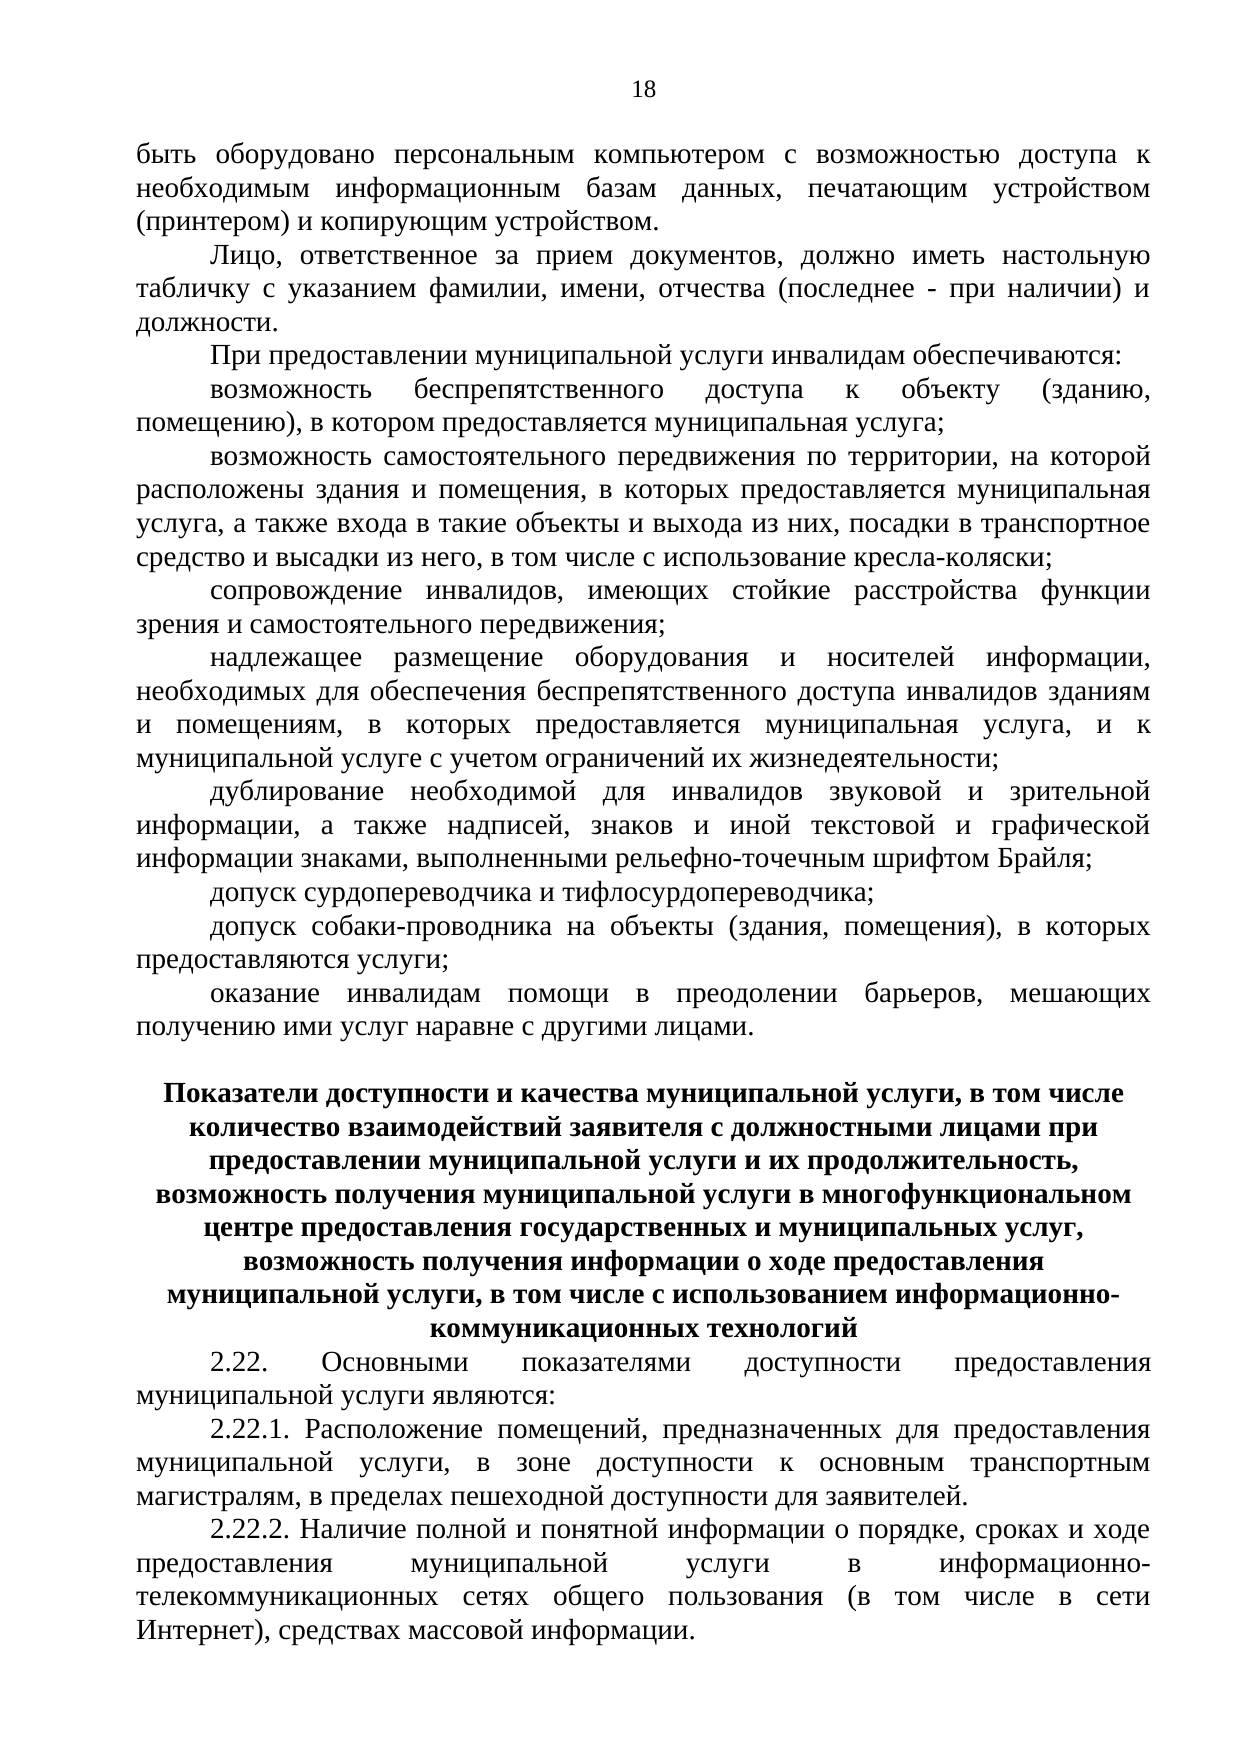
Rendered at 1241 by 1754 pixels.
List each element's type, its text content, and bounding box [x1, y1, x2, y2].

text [136, 136, 1152, 237]
text допуск собаки-проводника на объекты (здания, помещения), в которых предоставляются услуги; [136, 908, 1152, 975]
text надлежащее размещение оборудования и носителей информации, необходимых для обеспечения беспрепятственного доступа инвалидов зданиям и помещениям, в которых предоставляется муниципальная услуга, и к муниципальной услуге с учетом ограничений их жизнедеятельности; [136, 639, 1152, 773]
text возможность самостоятельного передвижения по территории, на которой расположены здания и помещения, в которых предоставляется муниципальная услуга, а также входа в такие объекты и выхода из них, посадки в транспортное средство и высадки из него, в том числе с использование кресла-коляски; [136, 438, 1152, 572]
text сопровождение инвалидов, имеющих стойкие расстройства функции зрения и самостоятельного передвижения; [136, 572, 1152, 639]
text оказание инвалидам помощи в преодолении барьеров, мешающих получению ими услуг наравне с другими лицами. [136, 975, 1152, 1042]
text дублирование необходимой для инвалидов звуковой и зрительной информации, а также надписей, знаков и иной текстовой и графической информации знаками, выполненными рельефно-точечным шрифтом Брайля; [136, 773, 1152, 874]
text возможность беспрепятственного доступа к объекту (зданию, помещению), в котором предоставляется муниципальная услуга; [136, 371, 1152, 438]
text Показатели доступности и качества муниципальной услуги, в том числе количество взаимодействий заявителя с должностными лицами при предоставлении муниципальной услуги и их продолжительность, возможность получения муниципальной услуги в многофункциональном центре предоставления государственных и муниципальных услуг, возможность получения информации о ходе предоставления муниципальной услуги, в том числе с использованием информационно-коммуникационных технологий [136, 1075, 1152, 1344]
text 2.22.1. Расположение помещений, предназначенных для предоставления муниципальной услуги, в зоне доступности к основным транспортным магистралям, в пределах пешеходной доступности для заявителей. [136, 1411, 1152, 1511]
text допуск сурдопереводчика и тифлосурдопереводчика; [136, 874, 1152, 908]
text Лицо, ответственное за прием документов, должно иметь настольную табличку с указанием фамилии, имени, отчества (последнее - при наличии) и должности. [136, 237, 1152, 337]
text 2.22. Основными показателями доступности предоставления муниципальной услуги являются: [136, 1344, 1152, 1411]
text При предоставлении муниципальной услуги инвалидам обеспечиваются: [136, 337, 1152, 371]
text 2.22.2. Наличие полной и понятной информации о порядке, сроках и ходе предоставления муниципальной услуги в информационно-телекоммуникационных сетях общего пользования (в том числе в сети Интернет), средствах массовой информации. [136, 1511, 1152, 1646]
